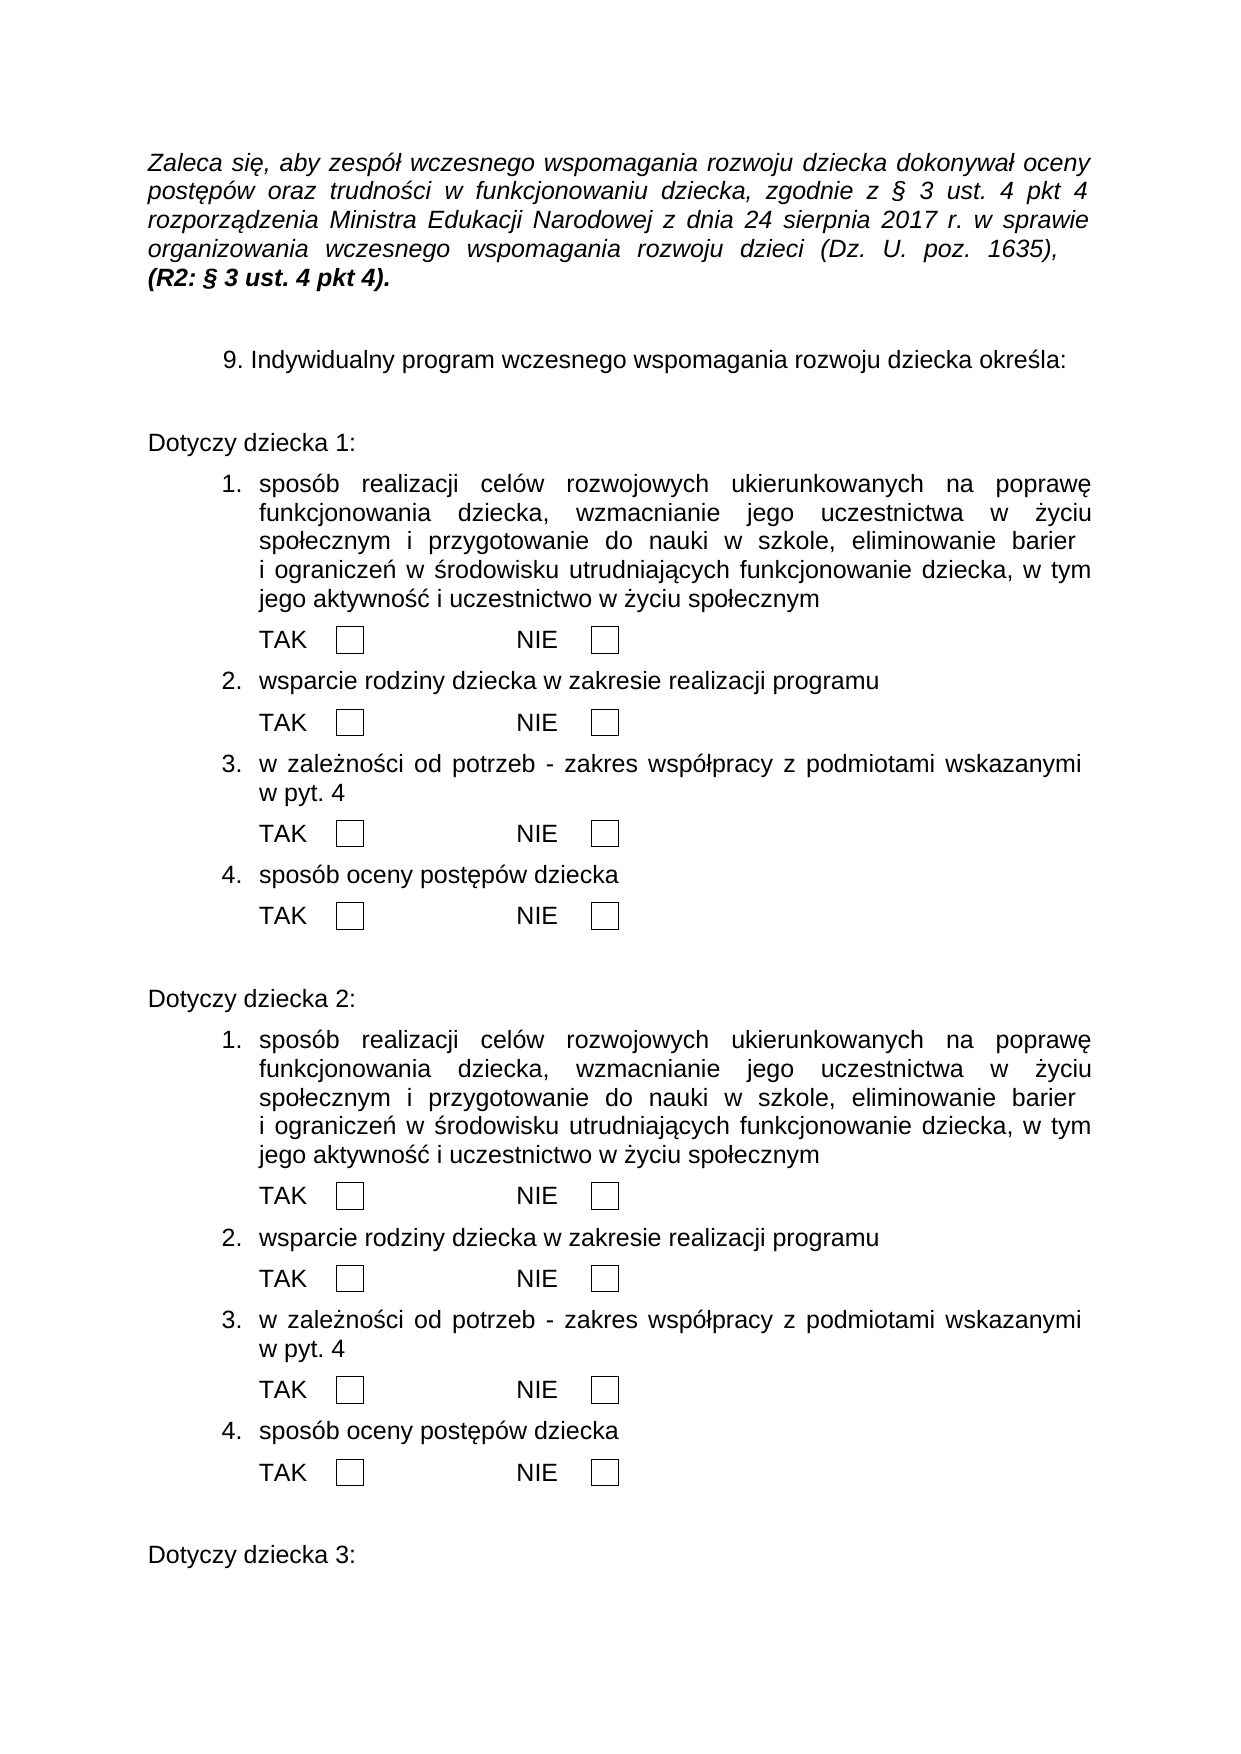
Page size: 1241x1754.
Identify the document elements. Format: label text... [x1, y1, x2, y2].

list wsparcie rodziny dziecka w zakresie realizacji programu [221, 1223, 1093, 1251]
text 9. Indywidualny program wczesnego wspomagania rozwoju dziecka określa: [223, 345, 1093, 374]
text TAK NIE [258, 819, 1093, 848]
list wsparcie rodziny dziecka w zakresie realizacji programu [221, 666, 1093, 695]
list sposób realizacji celów rozwojowych ukierunkowanych na poprawę funkcjonowania dziecka, wzmacnianie jego uczestnictwa w życiu społecznym i przygotowanie do nauki w szkole, eliminowanie barier i ograniczeń w środowisku utrudniających funkcjonowanie dziecka, w tym jego aktywność i uczestnictwo w życiu społecznym [221, 1025, 1093, 1169]
text Zaleca się, aby zespół wczesnego wspomagania rozwoju dziecka dokonywał oceny postępów oraz trudności w funkcjonowaniu dziecka, zgodnie z § 3 ust. 4 pkt 4 rozporządzenia Ministra Edukacji Narodowej z dnia 24 sierpnia 2017 r. w sprawie organizowania wczesnego wspomagania rozwoju dzieci (Dz. U. poz. 1635), (R2: § 3 ust. 4 pkt 4). [148, 148, 1093, 291]
text TAK NIE [258, 1181, 1093, 1210]
text TAK NIE [258, 708, 1093, 736]
list sposób oceny postępów dziecka [221, 1416, 1093, 1445]
list w zależności od potrzeb - zakres współpracy z podmiotami wskazanymi w pyt. 4 [221, 749, 1093, 806]
list sposób realizacji celów rozwojowych ukierunkowanych na poprawę funkcjonowania dziecka, wzmacnianie jego uczestnictwa w życiu społecznym i przygotowanie do nauki w szkole, eliminowanie barier i ograniczeń w środowisku utrudniających funkcjonowanie dziecka, w tym jego aktywność i uczestnictwo w życiu społecznym [221, 469, 1093, 613]
text TAK NIE [223, 901, 1093, 930]
list sposób oceny postępów dziecka [221, 860, 1093, 889]
text Dotyczy dziecka 1: [148, 428, 1093, 456]
text TAK NIE [258, 625, 1093, 654]
text TAK NIE [223, 1458, 1093, 1486]
text Dotyczy dziecka 3: [148, 1540, 1093, 1569]
list w zależności od potrzeb - zakres współpracy z podmiotami wskazanymi w pyt. 4 [221, 1305, 1093, 1363]
text Dotyczy dziecka 2: [148, 984, 1093, 1013]
text TAK NIE [258, 1375, 1093, 1404]
text TAK NIE [258, 1264, 1093, 1293]
